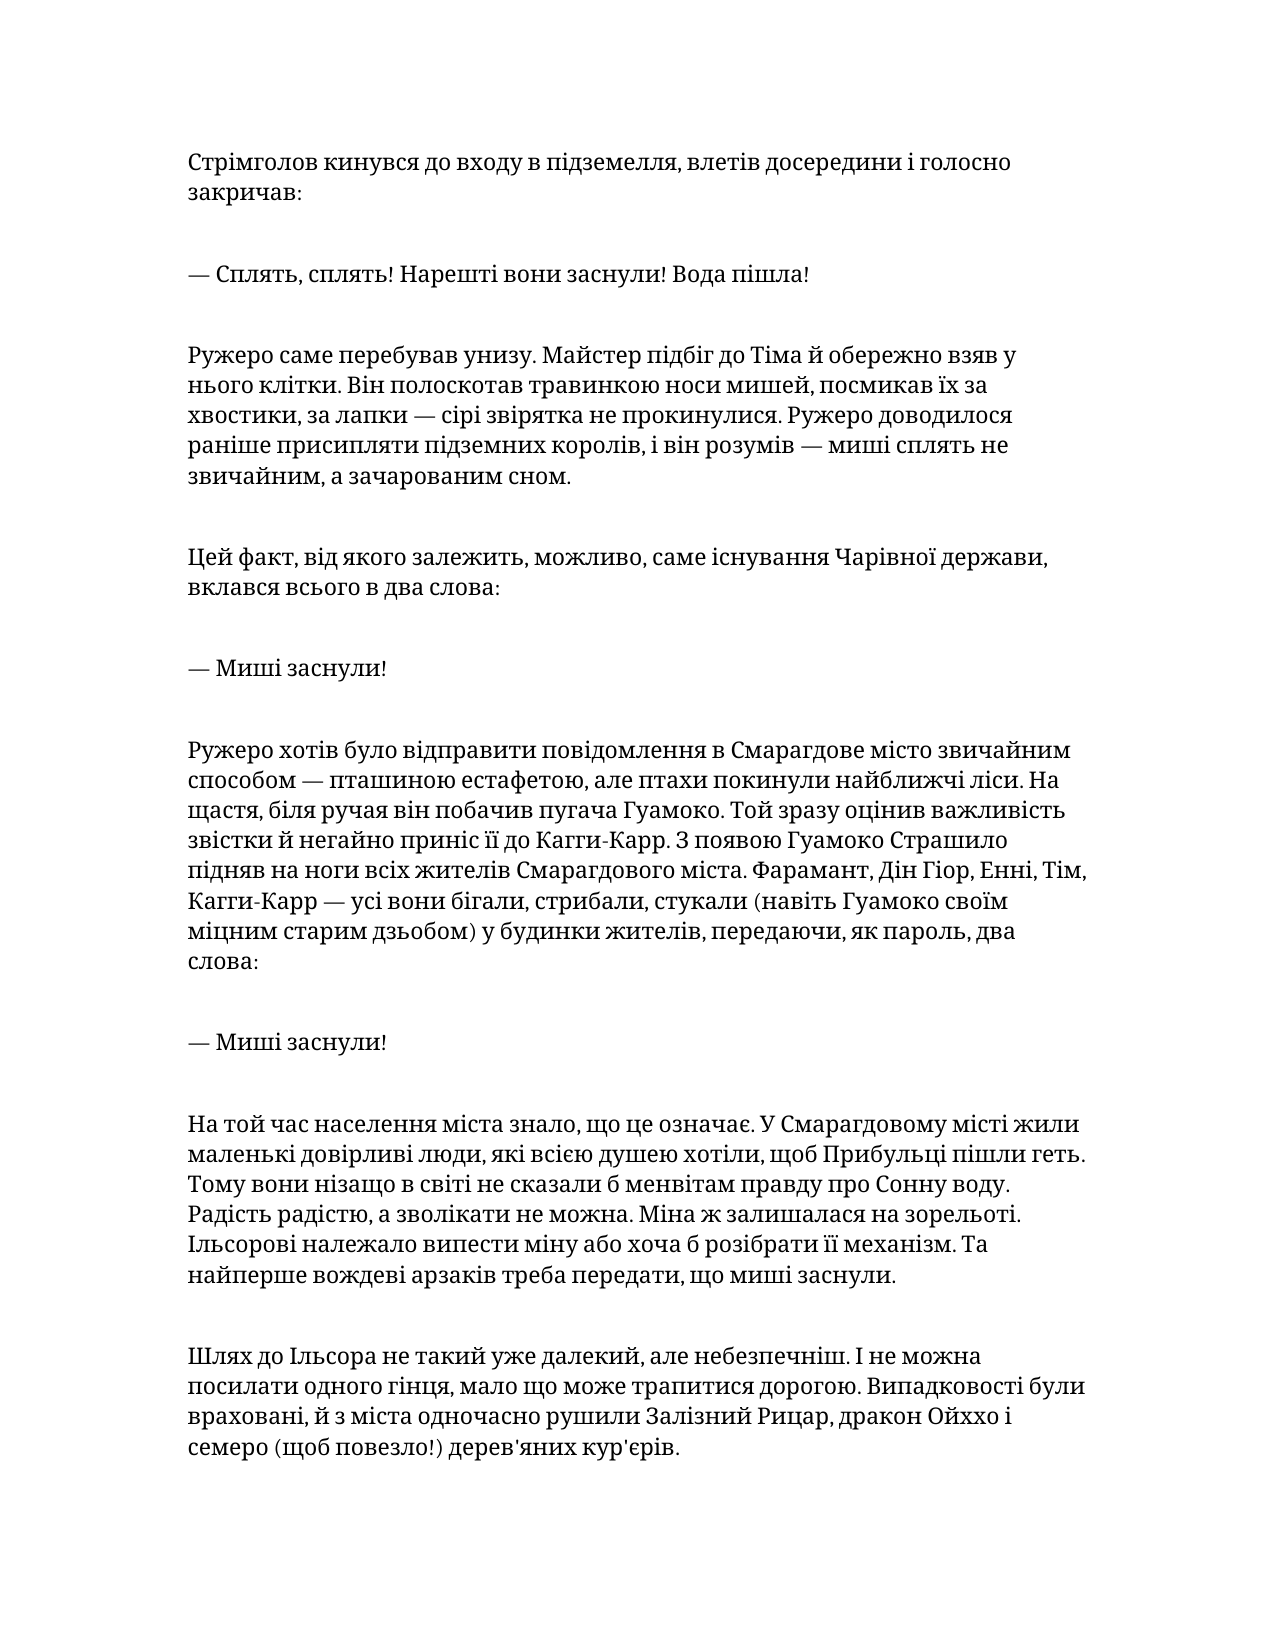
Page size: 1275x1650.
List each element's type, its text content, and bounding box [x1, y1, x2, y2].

text — Миші заснули! [187, 626, 1087, 683]
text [187, 150, 1087, 207]
text Ружеро саме перебував унизу. Майстер підбіг до Тіма й обережно взяв у нього клітки. Він полоскотав травинкою носи мишей, посмикав їх за хвостики, за лапки — сірі звірятка не прокинулися. Ружеро доводилося раніше присипляти підземних королів, і він розумів — миші сплять не звичайним, а зачарованим сном. [187, 312, 1087, 490]
text Шлях до Ільсора не такий уже далекий, але небезпечніш. І не можна посилати одного гінця, мало що може трапитися дорогою. Випадковості були враховані, й з міста одночасно рушили Залізний Рицар, дракон Ойххо і семеро (щоб повезло!) дерев'яних кур'єрів. [187, 1313, 1087, 1461]
text — Миші заснули! [187, 1000, 1087, 1057]
text Ружеро хотів було відправити повідомлення в Смарагдове місто звичайним способом — пташиною естафетою, але птахи покинули найближчі ліси. На щастя, біля ручая він побачив пугача Гуамоко. Той зразу оцінив важливість звістки й негайно приніс її до Кагги-Карр. З появою Гуамоко Страшило підняв на ноги всіх жителів Смарагдового міста. Фарамант, Дін Гіор, Енні, Тім, Кагги-Карр — усі вони бігали, стрибали, стукали (навіть Гуамоко своїм міцним старим дзьобом) у будинки жителів, передаючи, як пароль, два слова: [187, 707, 1087, 975]
text Цей факт, від якого залежить, можливо, саме існування Чарівної держави, вклався всього в два слова: [187, 514, 1087, 601]
text На той час населення міста знало, що це означає. У Смарагдовому місті жили маленькі довірливі люди, які всією душею хотіли, щоб Прибульці пішли геть. Тому вони нізащо в світі не сказали б менвітам правду про Сонну воду. Радість радістю, а зволікати не можна. Міна ж залишалася на зорельоті. Ільсорові належало випести міну або хоча б розібрати її механізм. Та найперше вождеві арзаків треба передати, що миші заснули. [187, 1081, 1087, 1289]
text — Сплять, сплять! Нарешті вони заснули! Вода пішла! [187, 231, 1087, 288]
